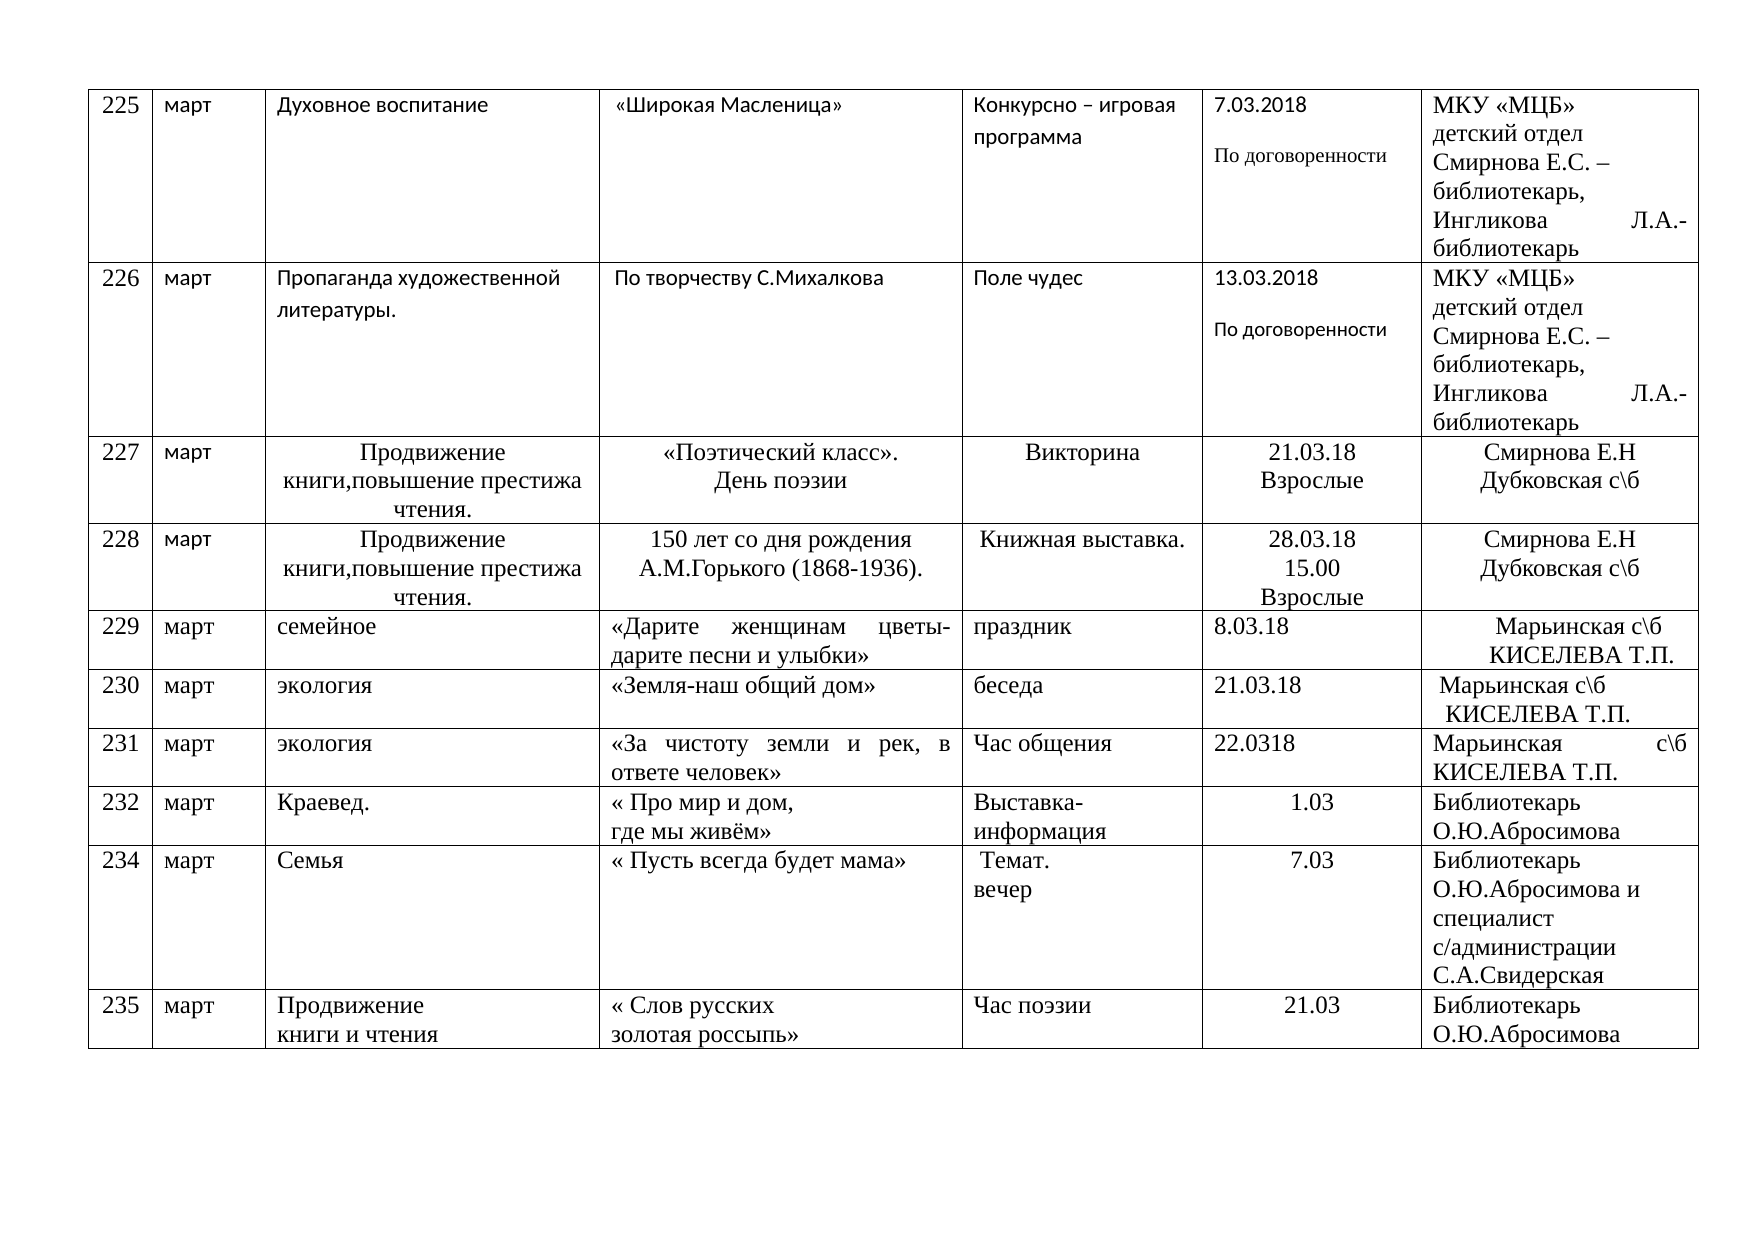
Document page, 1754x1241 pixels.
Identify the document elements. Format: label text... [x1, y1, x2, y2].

table_cell 227 [89, 437, 152, 523]
table_cell 234 [89, 846, 152, 989]
table_cell 229 [89, 611, 152, 669]
table_cell Марьинская с\б КИСЕЛЕВА Т.П. [1422, 611, 1698, 669]
table_cell Час общения [963, 729, 1202, 786]
table_cell Смирнова Е.Н Дубковская с\б [1422, 437, 1698, 523]
table_cell 228 [89, 524, 152, 610]
table_cell март [153, 729, 265, 786]
table_cell март [153, 90, 265, 262]
table_cell март [153, 437, 265, 523]
table_cell 232 [89, 787, 152, 844]
table_cell 21.03.18 [1203, 670, 1421, 727]
table_cell «Поэтический класс». День поэзии [600, 437, 962, 523]
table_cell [266, 990, 599, 1048]
table_cell март [153, 990, 265, 1048]
table_cell Поле чудес [963, 263, 1202, 436]
table_cell Библиотекарь О.Ю.Абросимова и специалист с/администрации С.А.Свидерская [1422, 846, 1698, 989]
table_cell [600, 990, 962, 1048]
table_cell «Земля-наш общий дом» [600, 670, 962, 727]
table_cell «За чистоту земли и рек, в ответе человек» [600, 729, 962, 786]
table_cell Книжная выставка. [963, 524, 1202, 610]
table_cell 7.03 [1203, 846, 1421, 989]
table_cell праздник [963, 611, 1202, 669]
table_cell 13.03.2018 По договоренности [1203, 263, 1421, 436]
table_cell МКУ «МЦБ» детский отдел Смирнова Е.С. –библиотекарь, Ингликова Л.А.- библиотекарь [1422, 263, 1698, 436]
table_cell 226 [89, 263, 152, 436]
table_cell «Широкая Масленица» [600, 90, 962, 262]
table_cell экология [266, 670, 599, 727]
table_cell март [153, 846, 265, 989]
table_cell март [153, 670, 265, 727]
table_cell март [153, 787, 265, 844]
table_cell 21.03 [1203, 990, 1421, 1048]
table_cell март [153, 611, 265, 669]
table_cell март [153, 263, 265, 436]
table_cell 21.03.18 Взрослые [1203, 437, 1421, 523]
table_cell 22.0318 [1203, 729, 1421, 786]
table_cell Духовное воспитание [266, 90, 599, 262]
table_cell 230 [89, 670, 152, 727]
table_cell Продвижение книги,повышение престижа чтения. [266, 524, 599, 610]
table_cell Темат. вечер [963, 846, 1202, 989]
table_cell Семья [266, 846, 599, 989]
table_cell беседа [963, 670, 1202, 727]
table_cell Час поэзии [963, 990, 1202, 1048]
table_cell Продвижение книги,повышение престижа чтения. [266, 437, 599, 523]
table_cell « Пусть всегда будет мама» [600, 846, 962, 989]
table_cell 235 [89, 990, 152, 1048]
table_cell 1.03 [1203, 787, 1421, 844]
table_cell 231 [89, 729, 152, 786]
table_cell экология [266, 729, 599, 786]
table_cell Библиотекарь О.Ю.Абросимова [1422, 787, 1698, 844]
table_cell « Про мир и дом, где мы живём» [600, 787, 962, 844]
table_cell 28.03.18 15.00 Взрослые [1203, 524, 1421, 610]
table_cell Смирнова Е.Н Дубковская с\б [1422, 524, 1698, 610]
table_cell Марьинская с\б КИСЕЛЕВА Т.П. [1422, 670, 1698, 727]
table_cell 8.03.18 [1203, 611, 1421, 669]
table_cell «Дарите женщинам цветы-дарите песни и улыбки» [600, 611, 962, 669]
table_cell 225 [89, 90, 152, 262]
table_cell Конкурсно – игровая программа [963, 90, 1202, 262]
table_cell Краевед. [266, 787, 599, 844]
table_cell По творчеству С.Михалкова [600, 263, 962, 436]
table_cell Пропаганда художественной литературы. [266, 263, 599, 436]
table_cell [1422, 90, 1698, 262]
table_cell семейное [266, 611, 599, 669]
table_cell 150 лет со дня рождения А.М.Горького (1868-1936). [600, 524, 962, 610]
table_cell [1422, 990, 1698, 1048]
table_cell Викторина [963, 437, 1202, 523]
table_cell март [153, 524, 265, 610]
table_cell Выставка- информация [963, 787, 1202, 844]
table_cell Марьинская с\б КИСЕЛЕВА Т.П. [1422, 729, 1698, 786]
table_cell 7.03.2018 По договоренности [1203, 90, 1421, 262]
